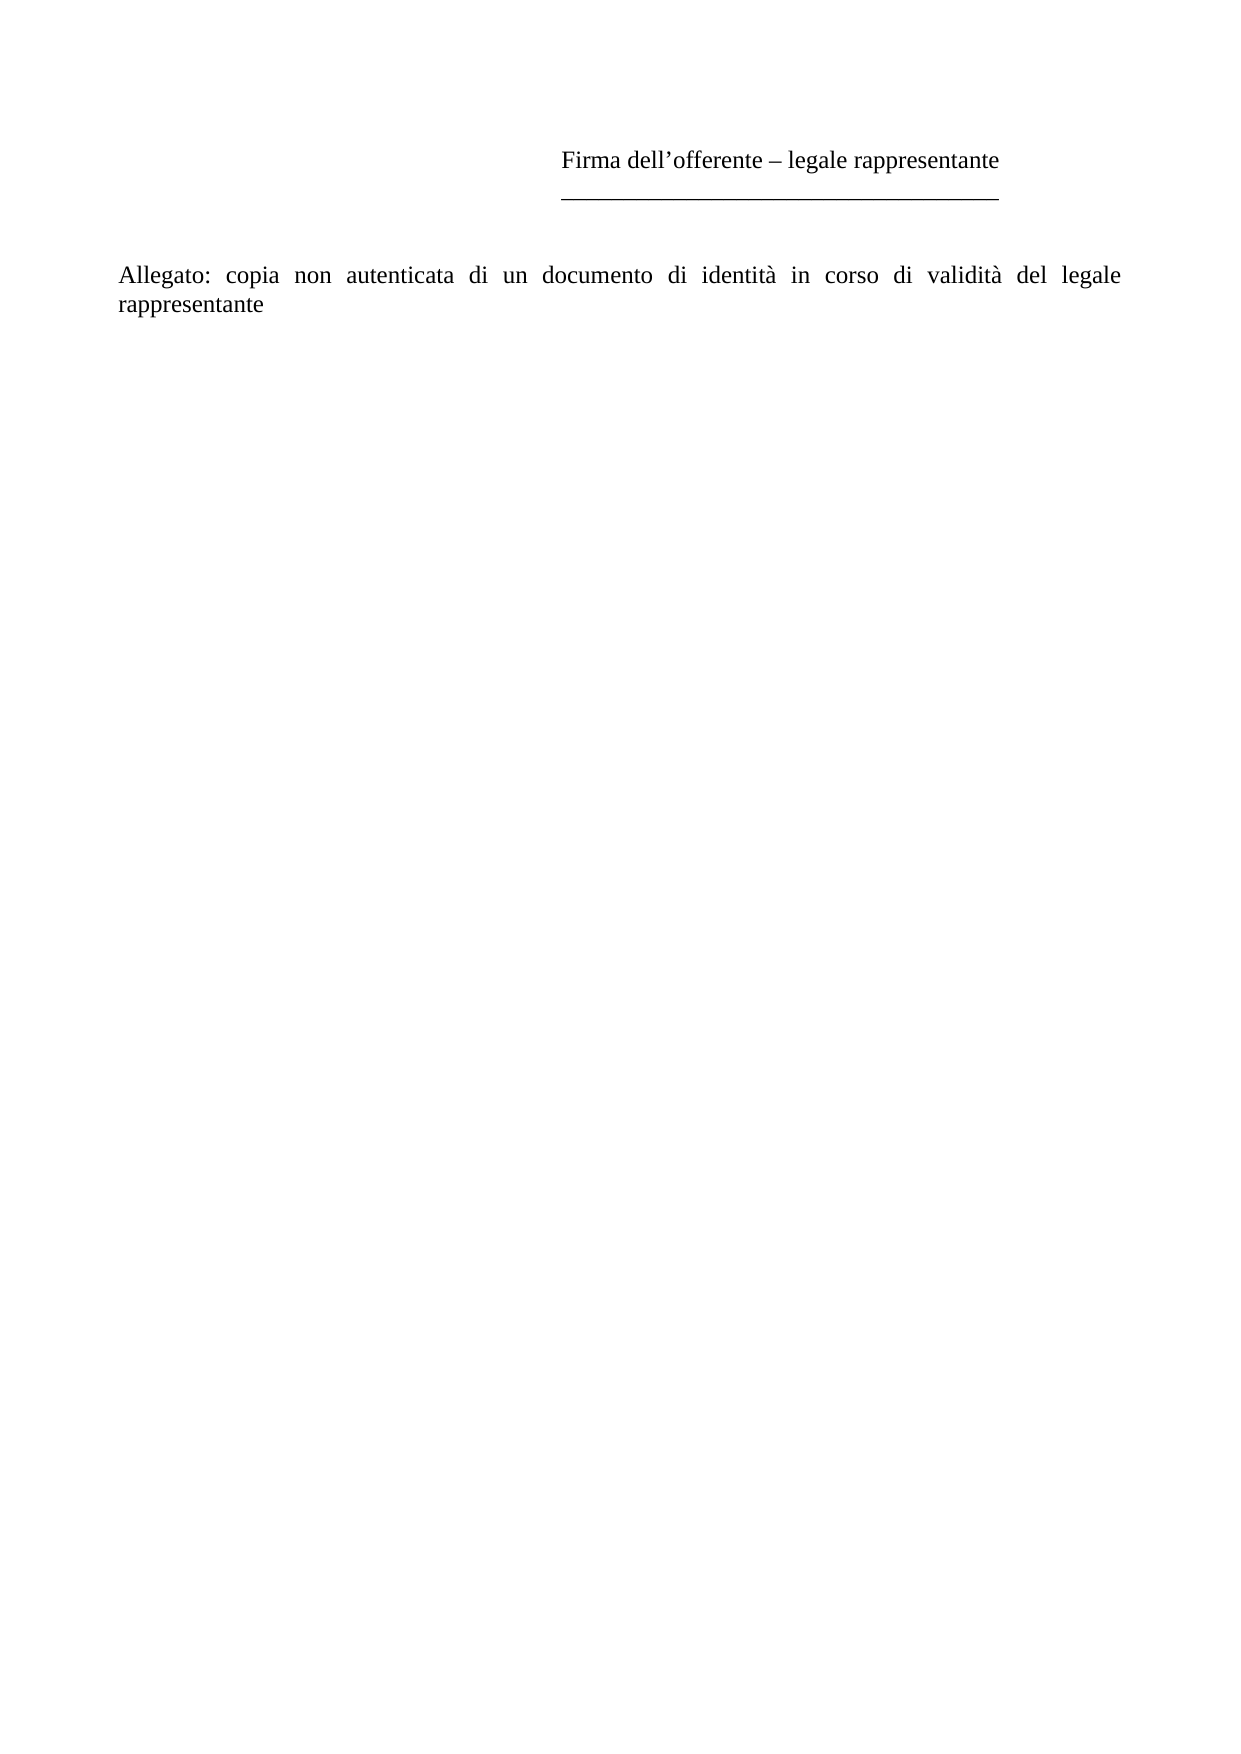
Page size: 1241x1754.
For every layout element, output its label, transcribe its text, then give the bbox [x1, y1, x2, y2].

text Allegato: copia non autenticata di un documento di identità in corso di validità del legale rappresentante [118, 260, 1122, 318]
text ___________________________________ [487, 174, 1122, 203]
text Firma dell’offerente – legale rappresentante [487, 145, 1122, 174]
